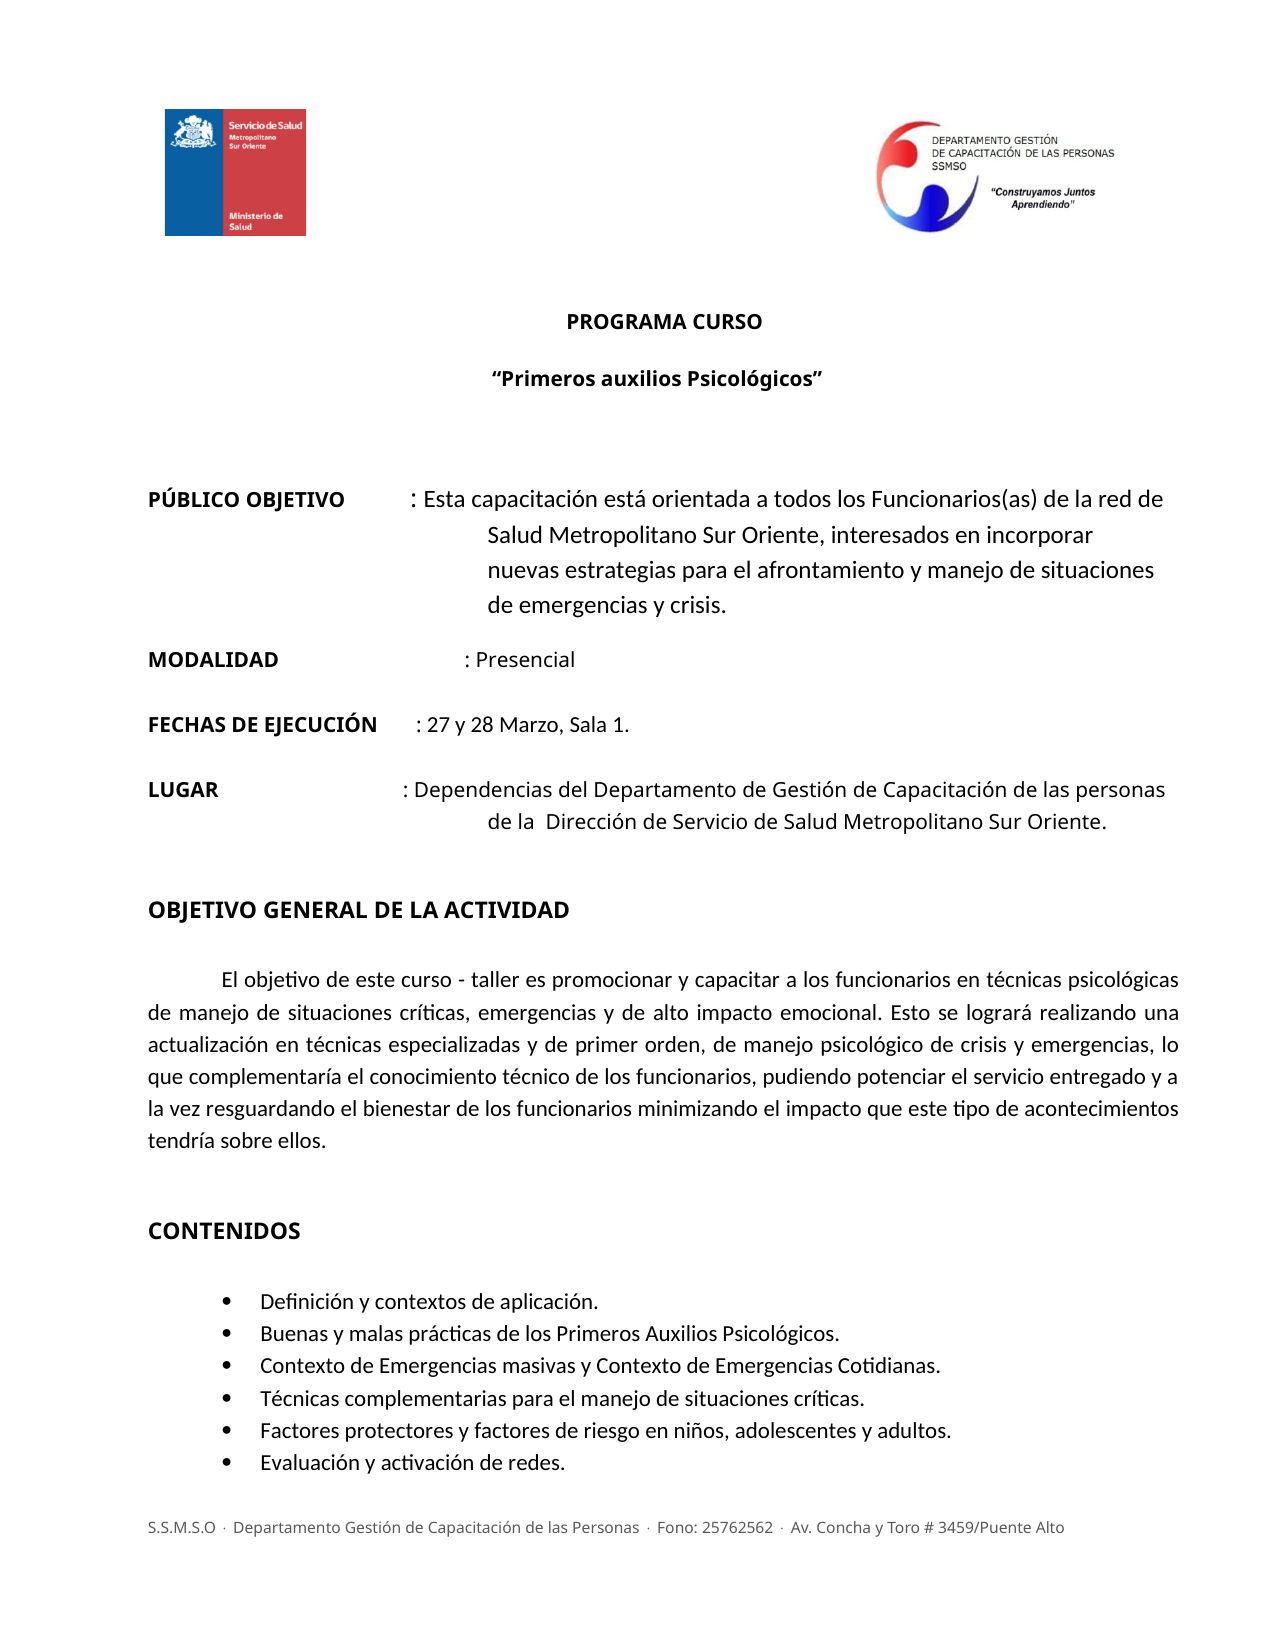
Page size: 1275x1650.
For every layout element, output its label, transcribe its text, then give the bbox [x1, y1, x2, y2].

list Definición y contextos de aplicación. [223, 1287, 1181, 1315]
picture [164, 109, 307, 236]
list Técnicas complementarias para el manejo de situaciones críticas. [223, 1384, 1181, 1412]
text CONTENIDOS [148, 1215, 1181, 1247]
text LUGAR : Dependencias del Departamento de Gestión de Capacitación de las personas de la Dirección de Servicio de Salud Metropolitano Sur Oriente. [148, 775, 1167, 836]
picture [873, 113, 1117, 233]
text PROGRAMA CURSO [148, 307, 1181, 336]
text OBJETIVO GENERAL DE LA ACTIVIDAD [148, 893, 1181, 925]
list Buenas y malas prácticas de los Primeros Auxilios Psicológicos. [223, 1319, 1181, 1347]
list Contexto de Emergencias masivas y Contexto de Emergencias Cotidianas. [223, 1352, 1181, 1379]
list Factores protectores y factores de riesgo en niños, adolescentes y adultos. [223, 1416, 1181, 1444]
text “Primeros auxilios Psicológicos” [133, 364, 1181, 392]
text El objetivo de este curso - taller es promocionar y capacitar a los funcionarios en técnicas psicológicas de manejo de situaciones críticas, emergencias y de alto impacto emocional. Esto se logrará realizando una actualización en técnicas especializadas y de primer orden, de manejo psicológico de crisis y emergencias, lo que complementaría el conocimiento técnico de los funcionarios, pudiendo potenciar el servicio entregado y a la vez resguardando el bienestar de los funcionarios minimizando el impacto que este tipo de acontecimientos tendría sobre ellos. [148, 965, 1181, 1154]
text MODALIDAD : Presencial [148, 645, 1181, 673]
text PÚBLICO OBJETIVO : Esta capacitación está orientada a todos los Funcionarios(as) de la red de Salud Metropolitano Sur Oriente, interesados en incorporar nuevas estrategias para el afrontamiento y manejo de situaciones de emergencias y crisis. [148, 481, 1167, 619]
text FECHAS DE EJECUCIÓN : 27 y 28 Marzo, Sala 1. [148, 710, 1181, 738]
list Evaluación y activación de redes. [223, 1448, 1181, 1476]
